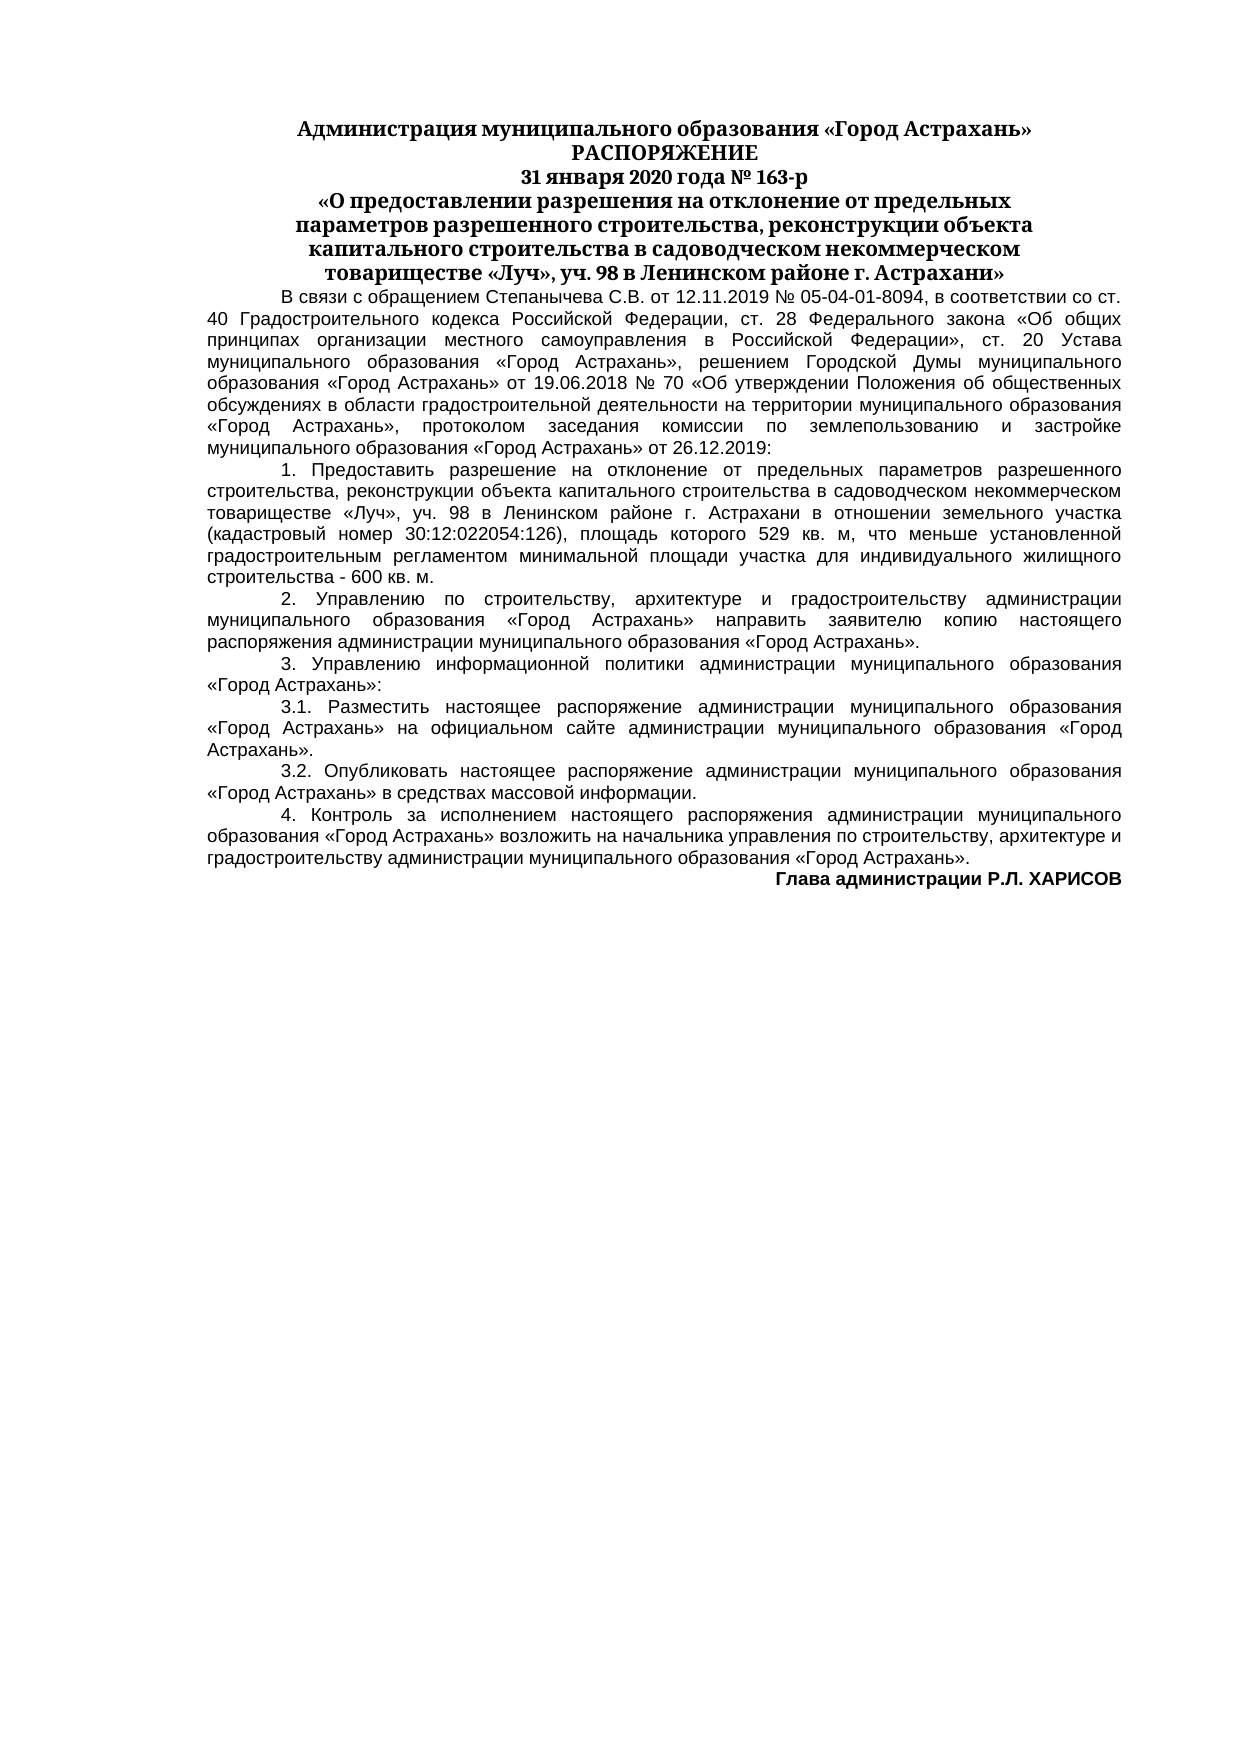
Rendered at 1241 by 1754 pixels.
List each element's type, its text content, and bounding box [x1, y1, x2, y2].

text параметров разрешенного строительства, реконструкции объекта [207, 214, 1122, 238]
text «О предоставлении разрешения на отклонение от предельных [207, 190, 1122, 214]
text Глава администрации Р.Л. ХАРИСОВ [207, 868, 1122, 889]
text РАСПОРЯЖЕНИЕ [207, 142, 1122, 166]
text Администрация муниципального образования «Город Астрахань» [207, 118, 1122, 142]
text В связи с обращением Степанычева С.В. от 12.11.2019 № 05-04-01-8094, в соответствии со ст. 40 Градостроительного кодекса Российской Федерации, ст. 28 Федерального закона «Об общих принципах организации местного самоуправления в Российской Федерации», ст. 20 Устава муниципального образования «Город Астрахань», решением Городской Думы муниципального образования «Город Астрахань» от 19.06.2018 № 70 «Об утверждении Положения об общественных обсуждениях в области градостроительной деятельности на территории муниципального образования «Город Астрахань», протоколом заседания комиссии по землепользованию и застройке муниципального образования «Город Астрахань» от 26.12.2019: [207, 286, 1122, 458]
text 3.2. Опубликовать настоящее распоряжение администрации муниципального образования «Город Астрахань» в средствах массовой информации. [207, 760, 1122, 803]
text товариществе «Луч», уч. 98 в Ленинском районе г. Астрахани» [207, 262, 1122, 286]
text 3.1. Разместить настоящее распоряжение администрации муниципального образования «Город Астрахань» на официальном сайте администрации муниципального образования «Город Астрахань». [207, 696, 1122, 760]
text 3. Управлению информационной политики администрации муниципального образования «Город Астрахань»: [207, 652, 1122, 696]
text капитального строительства в садоводческом некоммерческом [207, 238, 1122, 262]
text 1. Предоставить разрешение на отклонение от предельных параметров разрешенного строительства, реконструкции объекта капитального строительства в садоводческом некоммерческом товариществе «Луч», уч. 98 в Ленинском районе г. Астрахани в отношении земельного участка (кадастровый номер 30:12:022054:126), площадь которого 529 кв. м, что меньше установленной градостроительным регламентом минимальной площади участка для индивидуального жилищного строительства - 600 кв. м. [207, 458, 1122, 588]
text 2. Управлению по строительству, архитектуре и градостроительству администрации муниципального образования «Город Астрахань» направить заявителю копию настоящего распоряжения администрации муниципального образования «Город Астрахань». [207, 588, 1122, 652]
text 4. Контроль за исполнением настоящего распоряжения администрации муниципального образования «Город Астрахань» возложить на начальника управления по строительству, архитектуре и градостроительству администрации муниципального образования «Город Астрахань». [207, 803, 1122, 868]
text 31 января 2020 года № 163-р [207, 166, 1122, 190]
